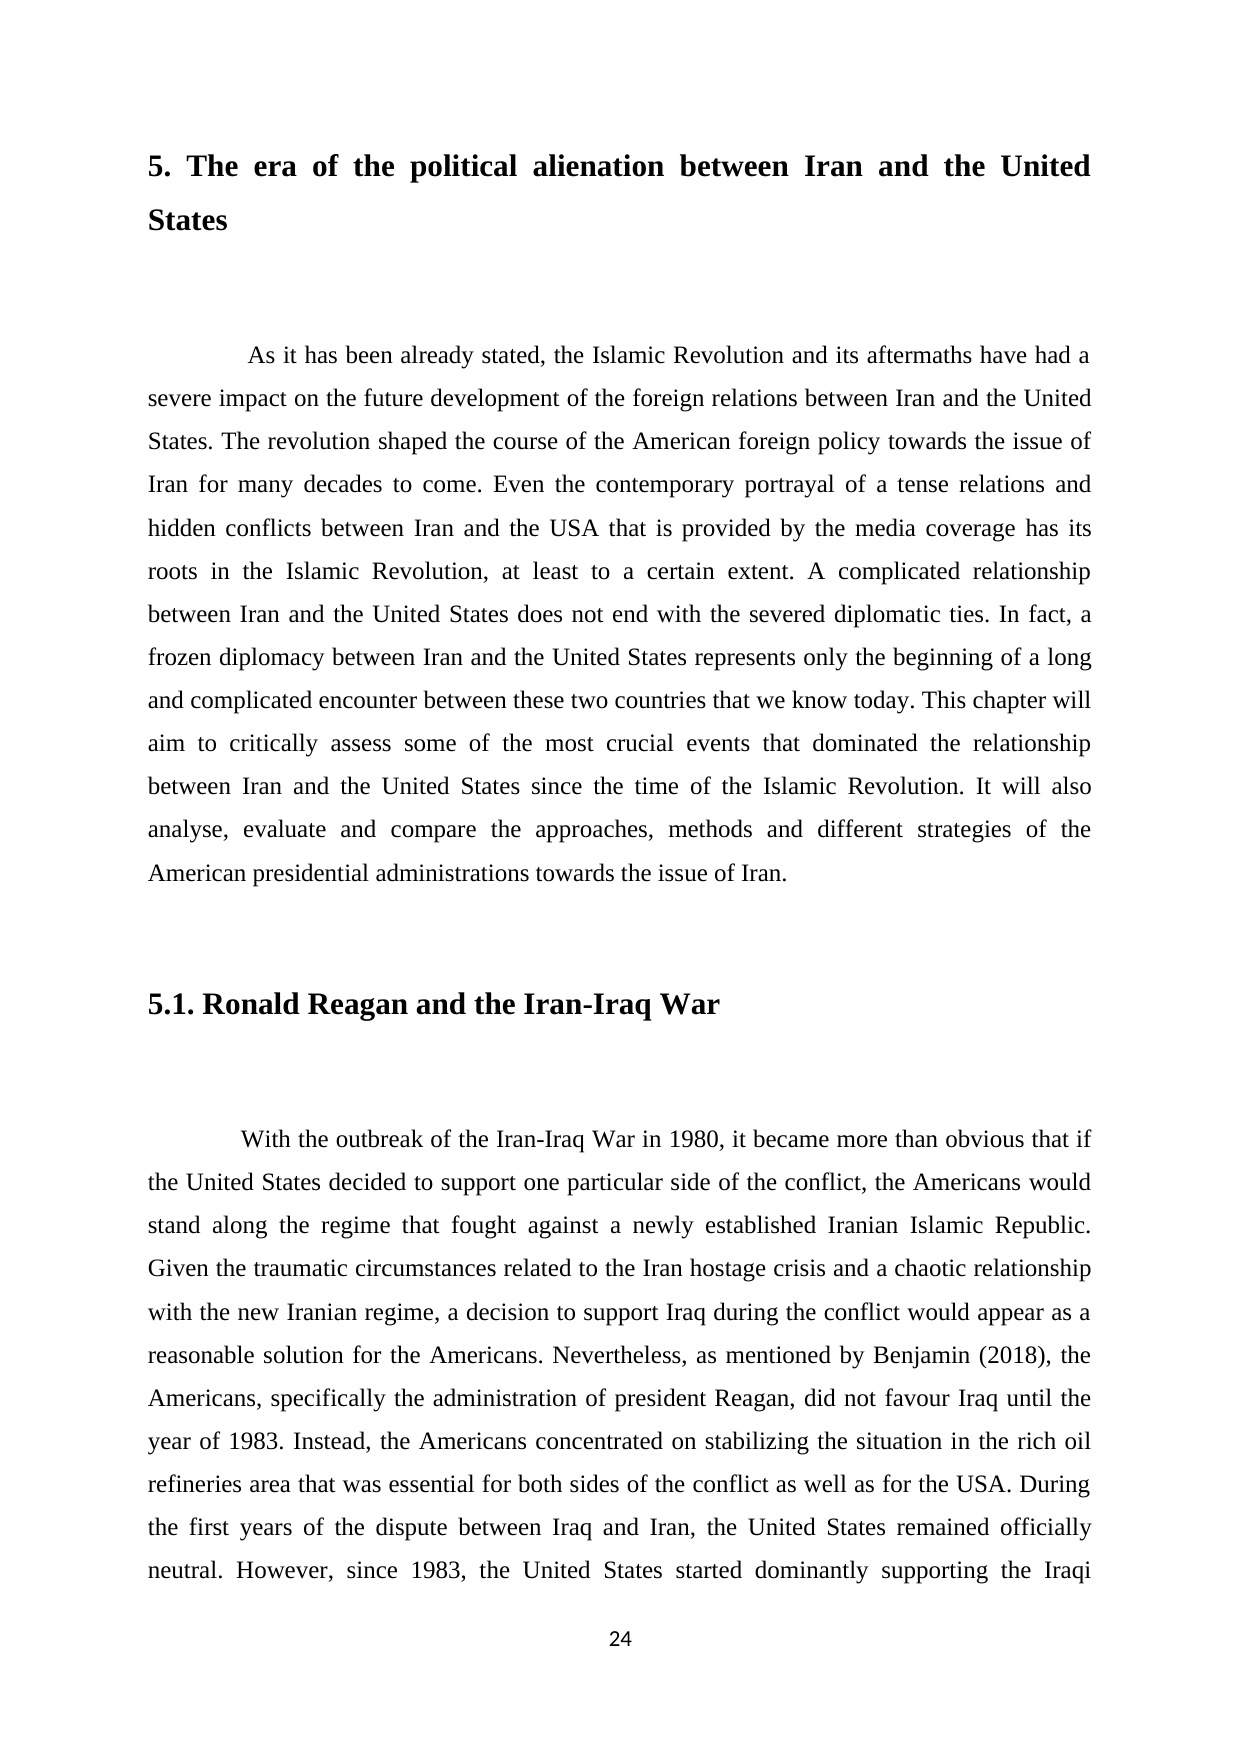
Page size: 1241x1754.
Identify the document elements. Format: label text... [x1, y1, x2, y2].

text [148, 1124, 1093, 1584]
text 5. The era of the political alienation between Iran and the United States [148, 148, 1093, 237]
text 5.1. Ronald Reagan and the Iran-Iraq War [148, 986, 1093, 1021]
text As it has been already stated, the Islamic Revolution and its aftermaths have had a severe impact on the future development of the foreign relations between Iran and the United States. The revolution shaped the course of the American foreign policy towards the issue of Iran for many decades to come. Even the contemporary portrayal of a tense relations and hidden conflicts between Iran and the USA that is provided by the media coverage has its roots in the Islamic Revolution, at least to a certain extent. A complicated relationship between Iran and the United States does not end with the severed diplomatic ties. In fact, a frozen diplomacy between Iran and the United States represents only the beginning of a long and complicated encounter between these two countries that we know today. This chapter will aim to critically assess some of the most crucial events that dominated the relationship between Iran and the United States since the time of the Islamic Revolution. It will also analyse, evaluate and compare the approaches, methods and different strategies of the American presidential administrations towards the issue of Iran. [148, 340, 1093, 886]
